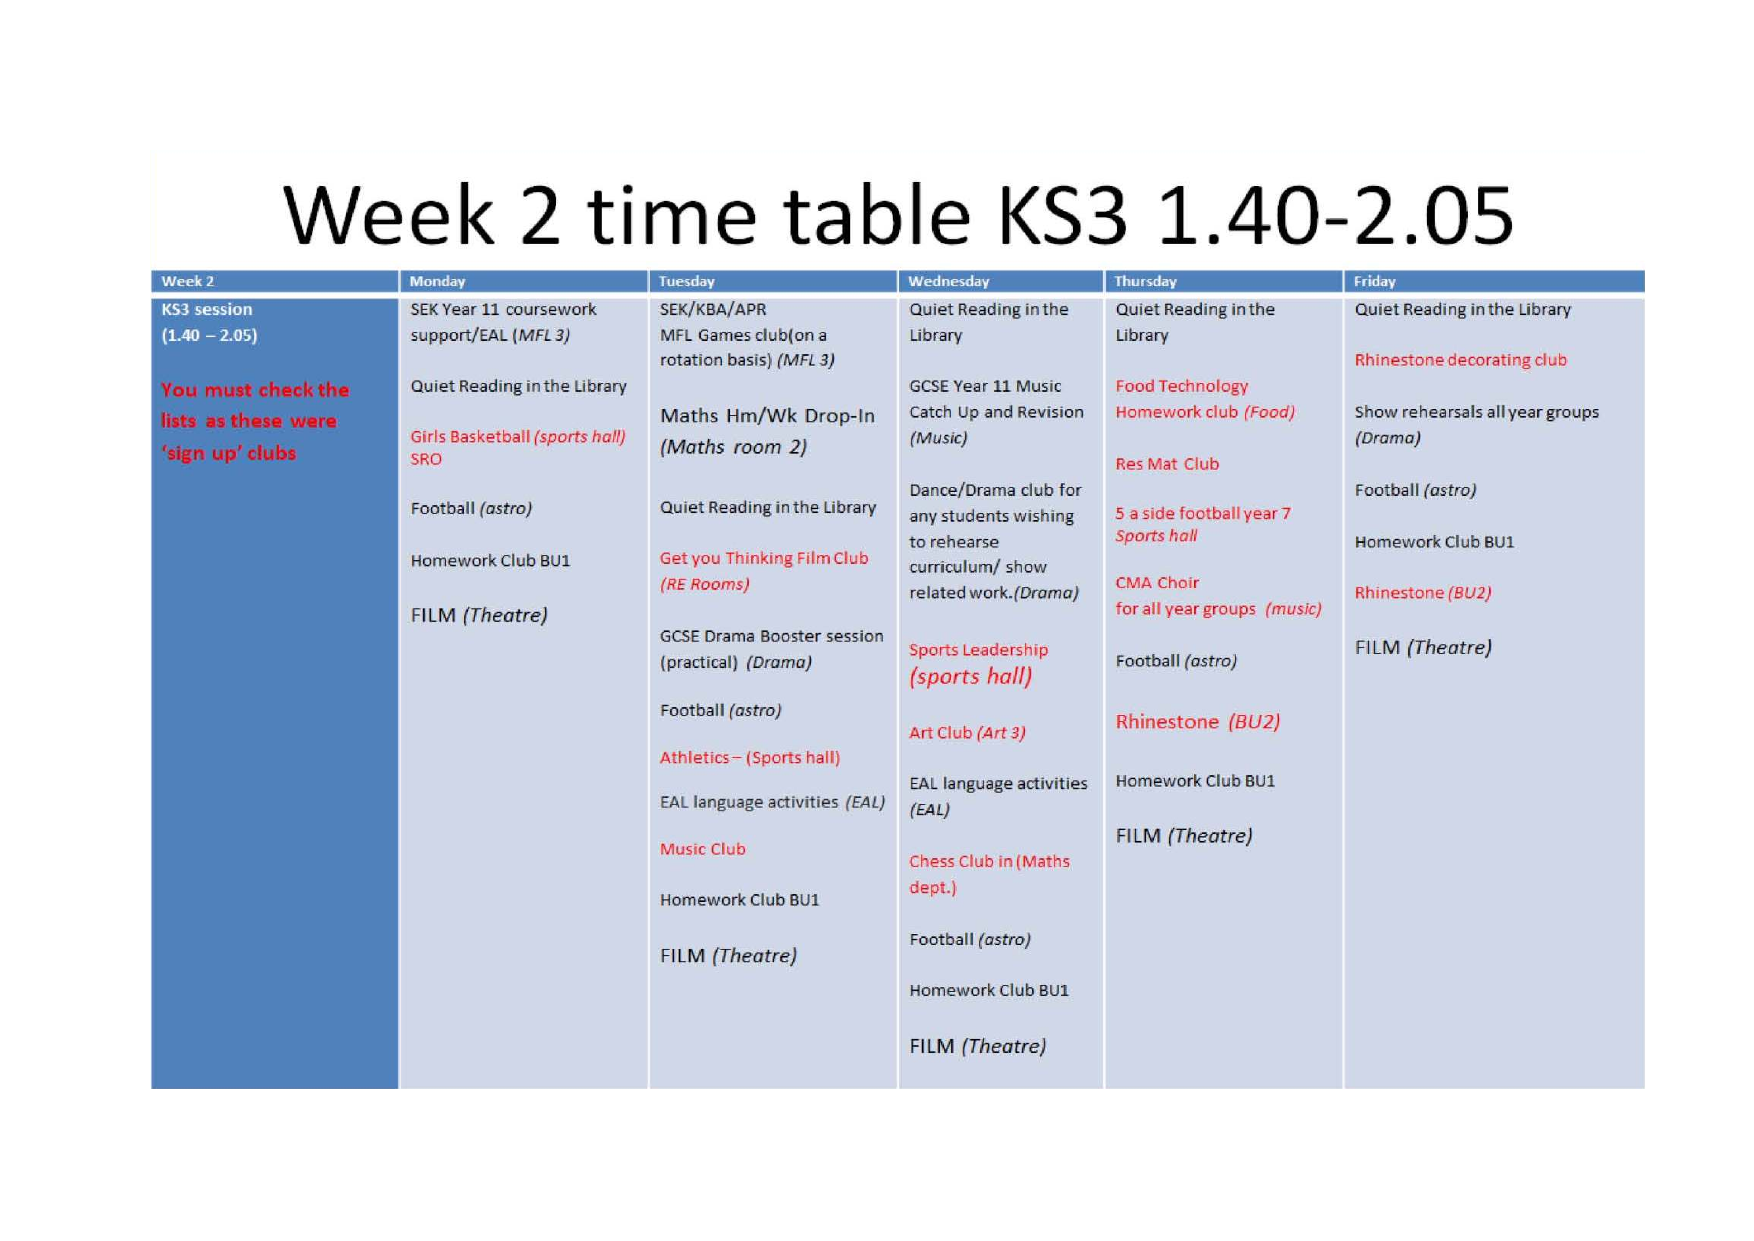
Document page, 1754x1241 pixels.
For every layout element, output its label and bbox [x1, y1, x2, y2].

picture [150, 150, 1646, 1089]
